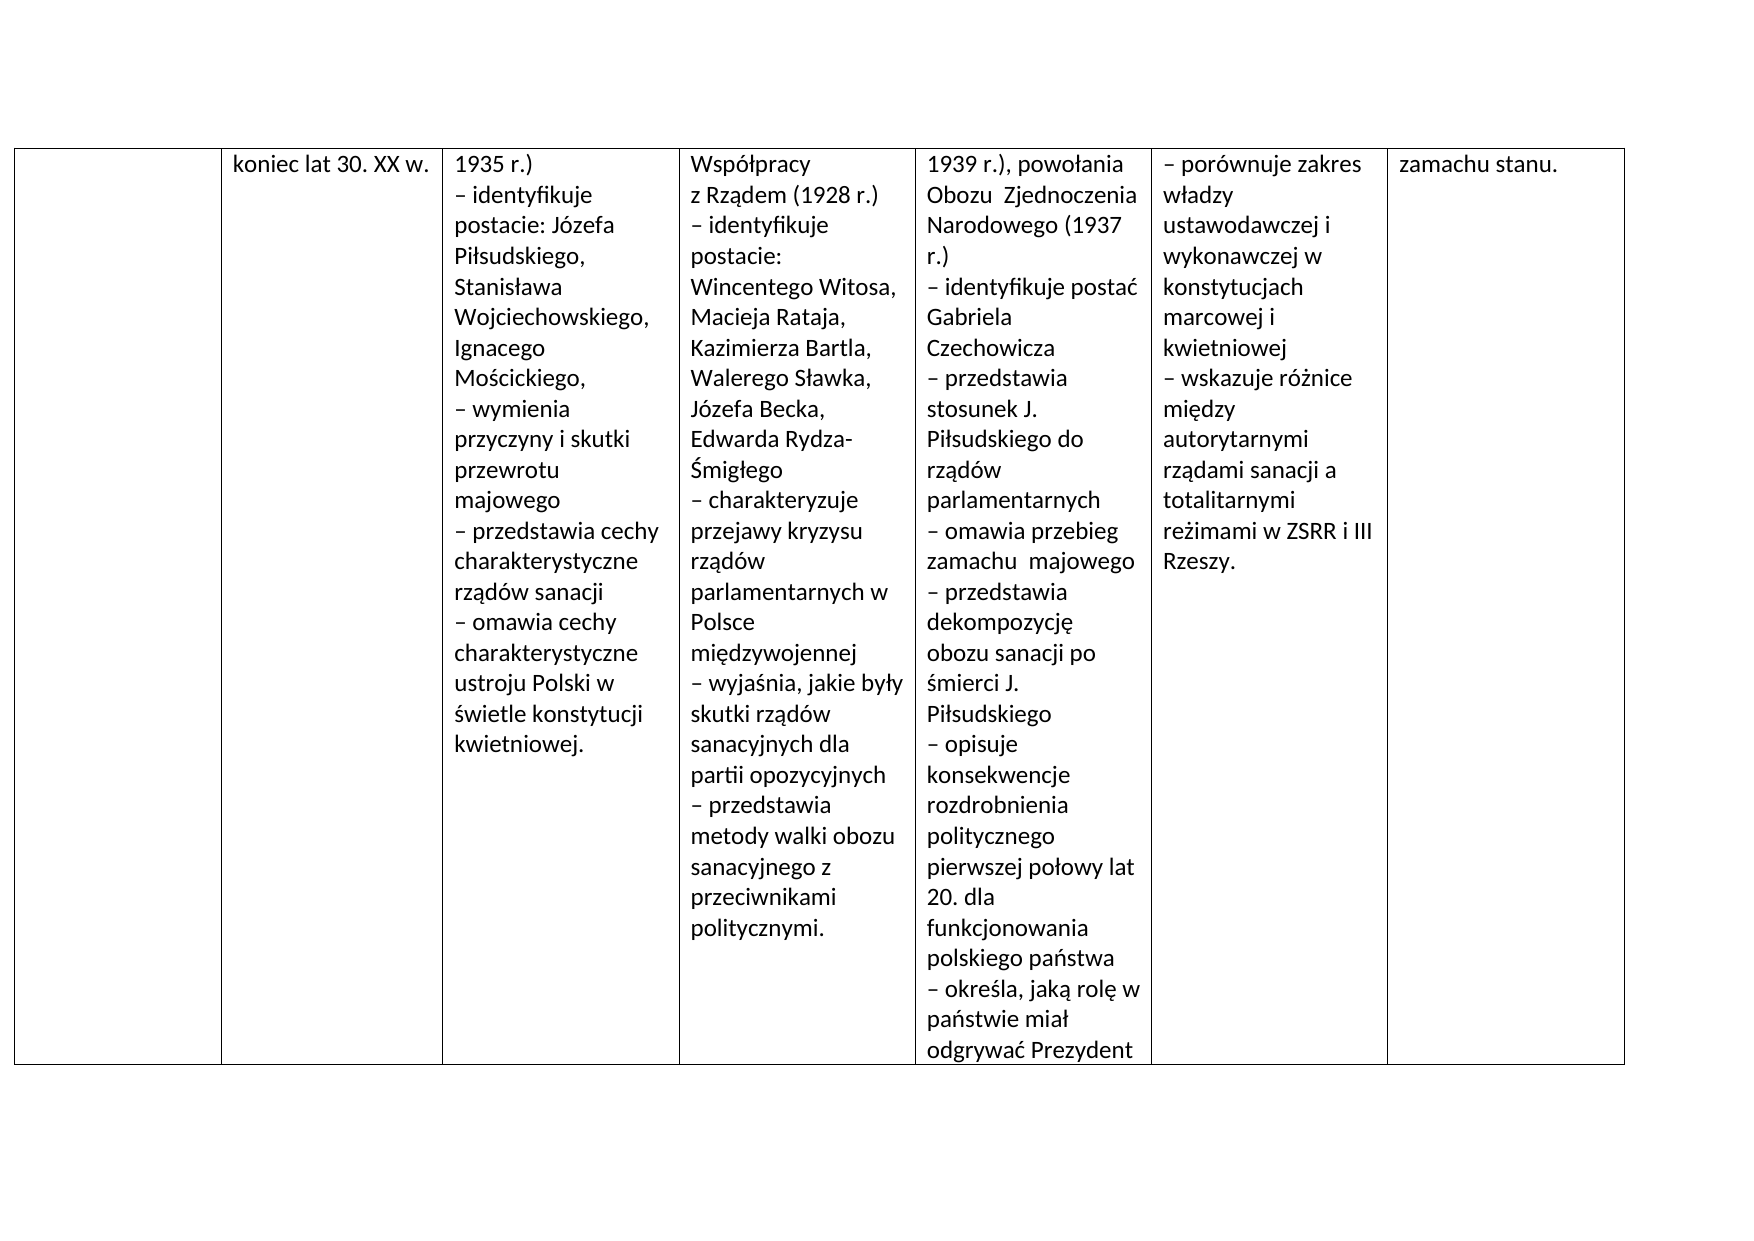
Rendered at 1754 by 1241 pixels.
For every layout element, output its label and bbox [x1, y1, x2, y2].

table_cell [916, 149, 1151, 1064]
table_cell [222, 149, 442, 1064]
table_cell [680, 149, 915, 1064]
table_cell [1152, 149, 1387, 1064]
table_cell [1388, 149, 1624, 1064]
table_cell [443, 149, 679, 1064]
table_cell [15, 149, 221, 1064]
